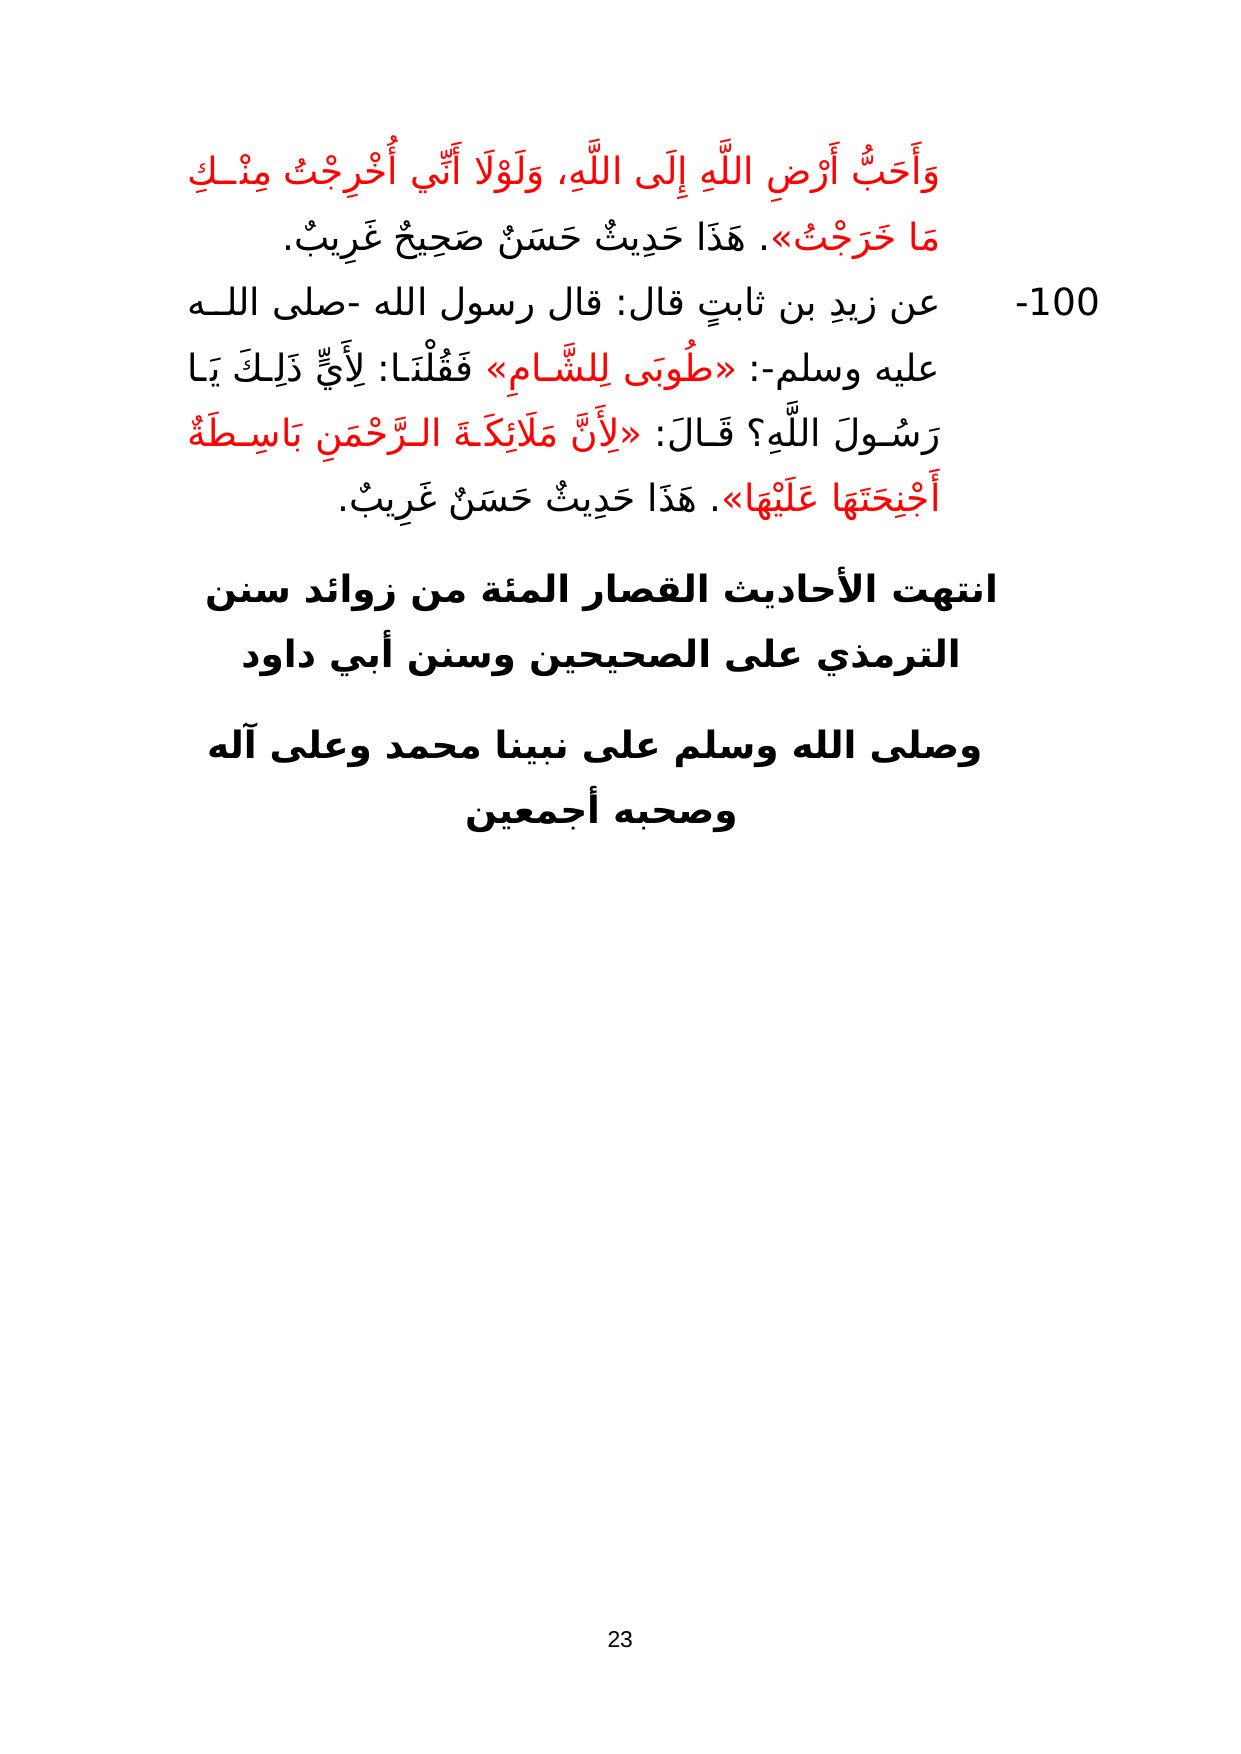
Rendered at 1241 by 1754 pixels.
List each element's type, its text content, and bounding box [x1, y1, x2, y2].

text وصلى الله وسلم على نبينا محمد وعلى آله وصحبه أجمعين [187, 723, 1015, 832]
list عن زيدِ بن ثابتٍ قال: قال رسول الله -صلى الله عليه وسلم-: «طُوبَى لِلشَّامِ» فَقُلْنَا: لِأَيٍّ ذَلِكَ يَا رَسُولَ اللَّهِ؟ قَالَ: «لِأَنَّ مَلَائِكَةَ الرَّحْمَنِ بَاسِطَةٌ أَجْنِحَتَهَا عَلَيْهَا». هَذَا حَدِيثٌ حَسَنٌ غَرِيبٌ. [187, 281, 1015, 521]
text انتهت الأحاديث القصار المئة من زوائد سنن الترمذي على الصحيحين وسنن أبي داود [187, 567, 1015, 677]
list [187, 150, 1015, 259]
